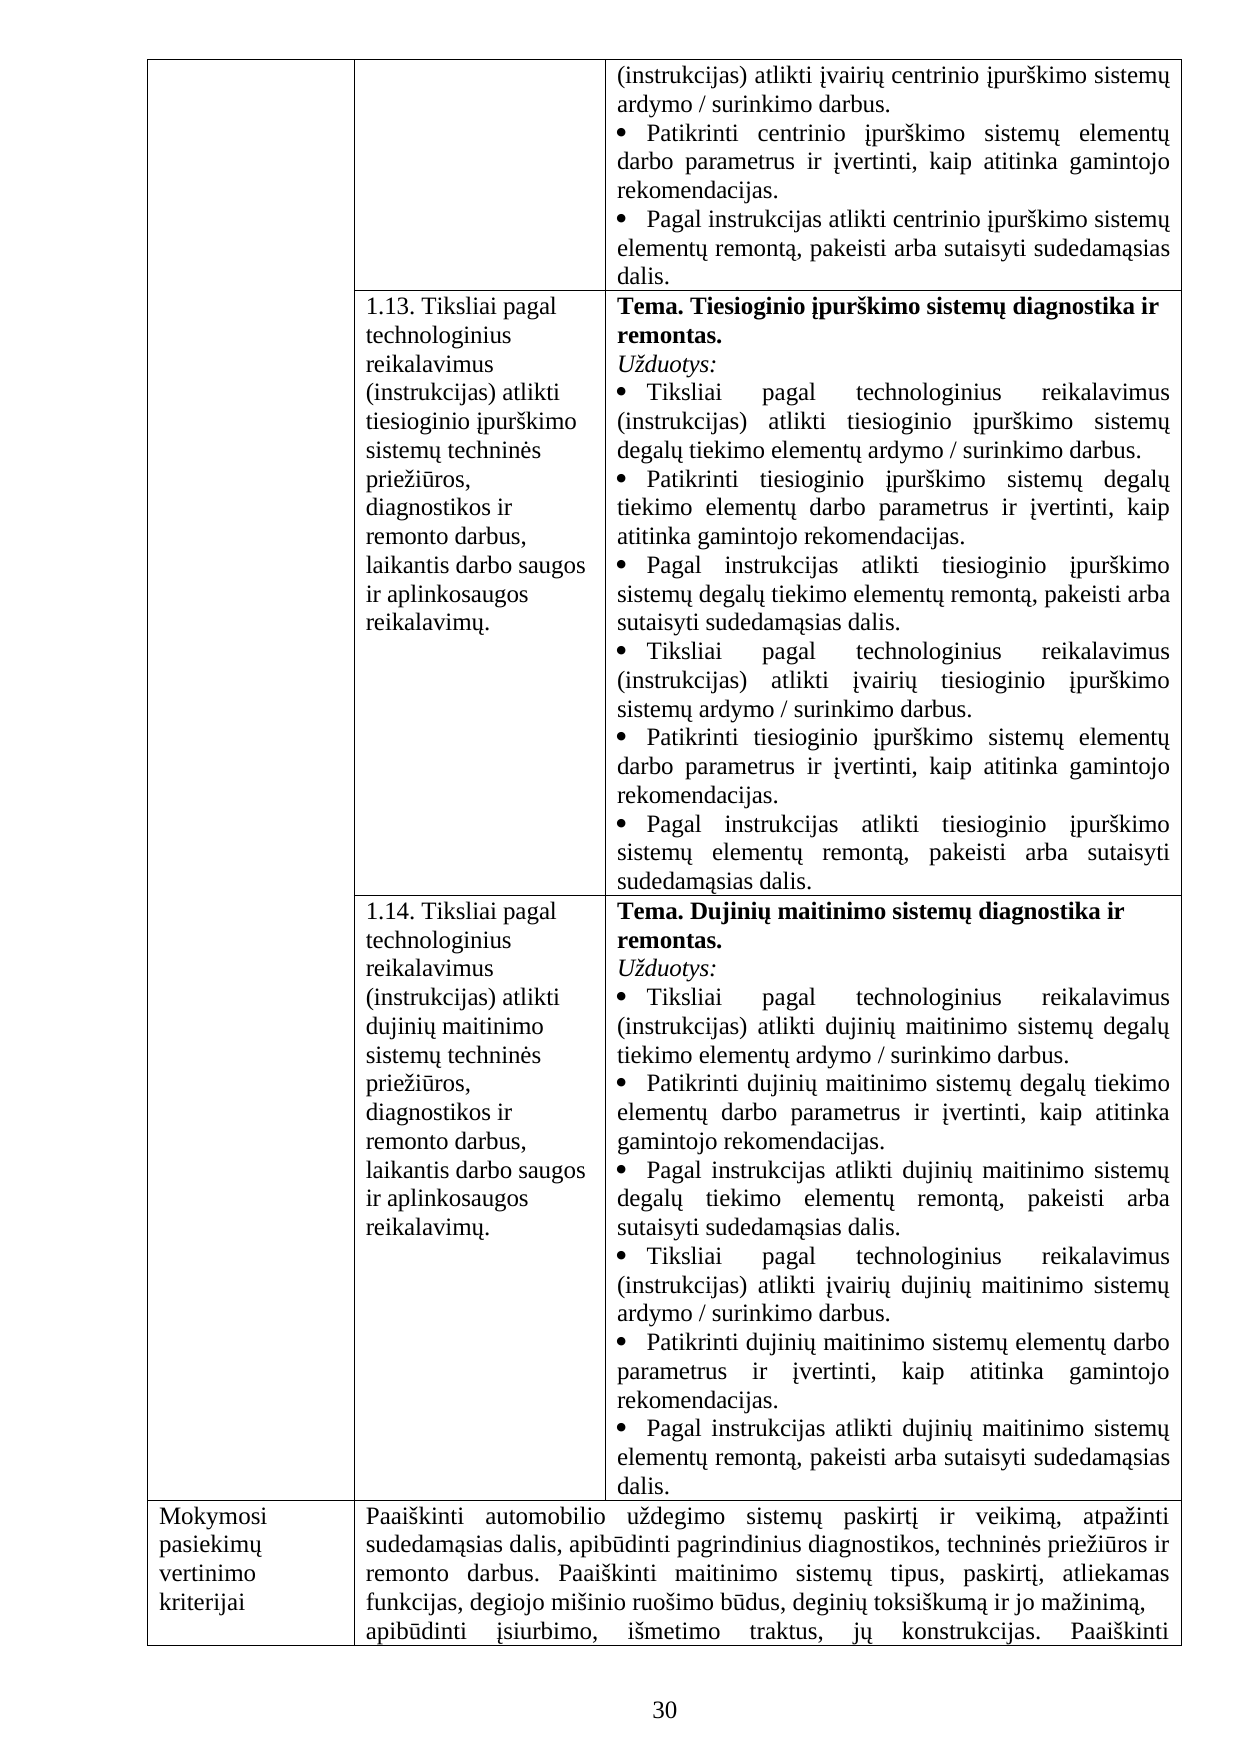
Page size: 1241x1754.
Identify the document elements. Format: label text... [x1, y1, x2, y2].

table_cell 1.13. Tiksliai pagal technologinius reikalavimus (instrukcijas) atlikti tiesioginio įpurškimo sistemų techninės priežiūros, diagnostikos ir remonto darbus, laikantis darbo saugos ir aplinkosaugos reikalavimų. [355, 291, 605, 895]
table_cell Tema. Tiesioginio įpurškimo sistemų diagnostika ir remontas. Užduotys: Tiksliai pagal technologinius reikalavimus (instrukcijas) atlikti tiesioginio įpurškimo sistemų degalų tiekimo elementų ardymo / surinkimo darbus. Patikrinti tiesioginio įpurškimo sistemų degalų tiekimo elementų darbo parametrus ir įvertinti, kaip atitinka gamintojo rekomendacijas. Pagal instrukcijas atlikti tiesioginio įpurškimo sistemų degalų tiekimo elementų remontą, pakeisti arba sutaisyti sudedamąsias dalis. Tiksliai pagal technologinius reikalavimus (instrukcijas) atlikti įvairių tiesioginio įpurškimo sistemų ardymo / surinkimo darbus. Patikrinti tiesioginio įpurškimo sistemų elementų darbo parametrus ir įvertinti, kaip atitinka gamintojo rekomendacijas. Pagal instrukcijas atlikti tiesioginio įpurškimo sistemų elementų remontą, pakeisti arba sutaisyti sudedamąsias dalis. [606, 291, 1181, 895]
table_cell 1.14. Tiksliai pagal technologinius reikalavimus (instrukcijas) atlikti dujinių maitinimo sistemų techninės priežiūros, diagnostikos ir remonto darbus, laikantis darbo saugos ir aplinkosaugos reikalavimų. [355, 896, 605, 1500]
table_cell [148, 1501, 354, 1644]
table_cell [606, 60, 1181, 290]
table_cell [355, 1501, 1181, 1644]
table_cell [355, 60, 605, 290]
table_cell Tema. Dujinių maitinimo sistemų diagnostika ir remontas. Užduotys: Tiksliai pagal technologinius reikalavimus (instrukcijas) atlikti dujinių maitinimo sistemų degalų tiekimo elementų ardymo / surinkimo darbus. Patikrinti dujinių maitinimo sistemų degalų tiekimo elementų darbo parametrus ir įvertinti, kaip atitinka gamintojo rekomendacijas. Pagal instrukcijas atlikti dujinių maitinimo sistemų degalų tiekimo elementų remontą, pakeisti arba sutaisyti sudedamąsias dalis. Tiksliai pagal technologinius reikalavimus (instrukcijas) atlikti įvairių dujinių maitinimo sistemų ardymo / surinkimo darbus. Patikrinti dujinių maitinimo sistemų elementų darbo parametrus ir įvertinti, kaip atitinka gamintojo rekomendacijas. Pagal instrukcijas atlikti dujinių maitinimo sistemų elementų remontą, pakeisti arba sutaisyti sudedamąsias dalis. [606, 896, 1181, 1500]
